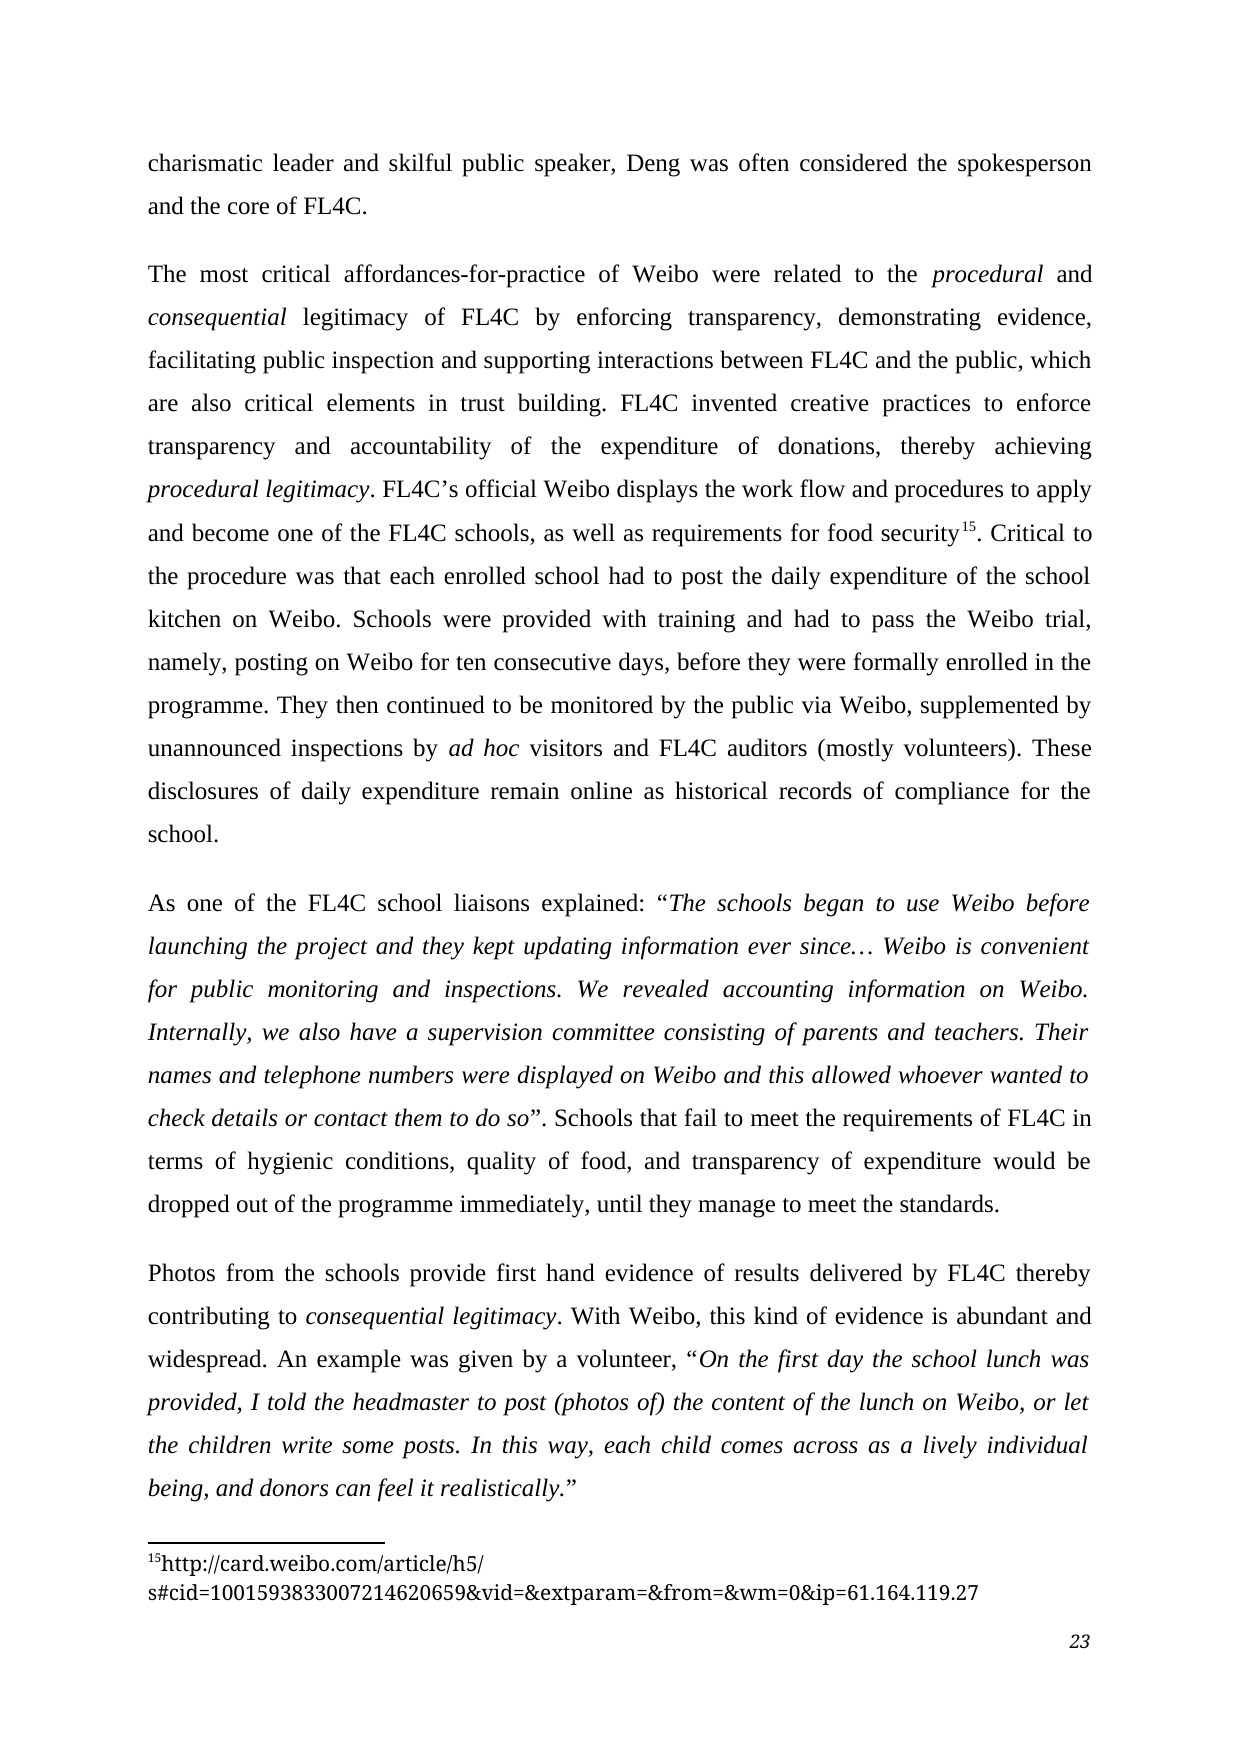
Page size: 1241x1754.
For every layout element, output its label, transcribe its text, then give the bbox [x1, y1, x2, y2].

text Photos from the schools provide first hand evidence of results delivered by FL4C thereby contributing to consequential legitimacy. With Weibo, this kind of evidence is abundant and widespread. An example was given by a volunteer, “On the first day the school lunch was provided, I told the headmaster to post (photos of) the content of the lunch on Weibo, or let the children write some posts. In this way, each child comes across as a lively individual being, and donors can feel it realistically.” [148, 1258, 1092, 1502]
text The most critical affordances-for-practice of Weibo were related to the procedural and consequential legitimacy of FL4C by enforcing transparency, demonstrating evidence, facilitating public inspection and supporting interactions between FL4C and the public, which are also critical elements in trust building. FL4C invented creative practices to enforce transparency and accountability of the expenditure of donations, thereby achieving procedural legitimacy. FL4C’s official Weibo displays the work flow and procedures to apply and become one of the FL4C schools, as well as requirements for food security. Critical to the procedure was that each enrolled school had to post the daily expenditure of the school kitchen on Weibo. Schools were provided with training and had to pass the Weibo trial, namely, posting on Weibo for ten consecutive days, before they were formally enrolled in the programme. They then continued to be monitored by the public via Weibo, supplemented by unannounced inspections by ad hoc visitors and FL4C auditors (mostly volunteers). These disclosures of daily expenditure remain online as historical records of compliance for the school. [148, 259, 1092, 848]
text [148, 148, 1092, 219]
text As one of the FL4C school liaisons explained: “The schools began to use Weibo before launching the project and they kept updating information ever since… Weibo is convenient for public monitoring and inspections. We revealed accounting information on Weibo. Internally, we also have a supervision committee consisting of parents and teachers. Their names and telephone numbers were displayed on Weibo and this allowed whoever wanted to check details or contact them to do so”. Schools that fail to meet the requirements of FL4C in terms of hygienic conditions, quality of food, and transparency of expenditure would be dropped out of the programme immediately, until they manage to meet the standards. [148, 888, 1092, 1218]
